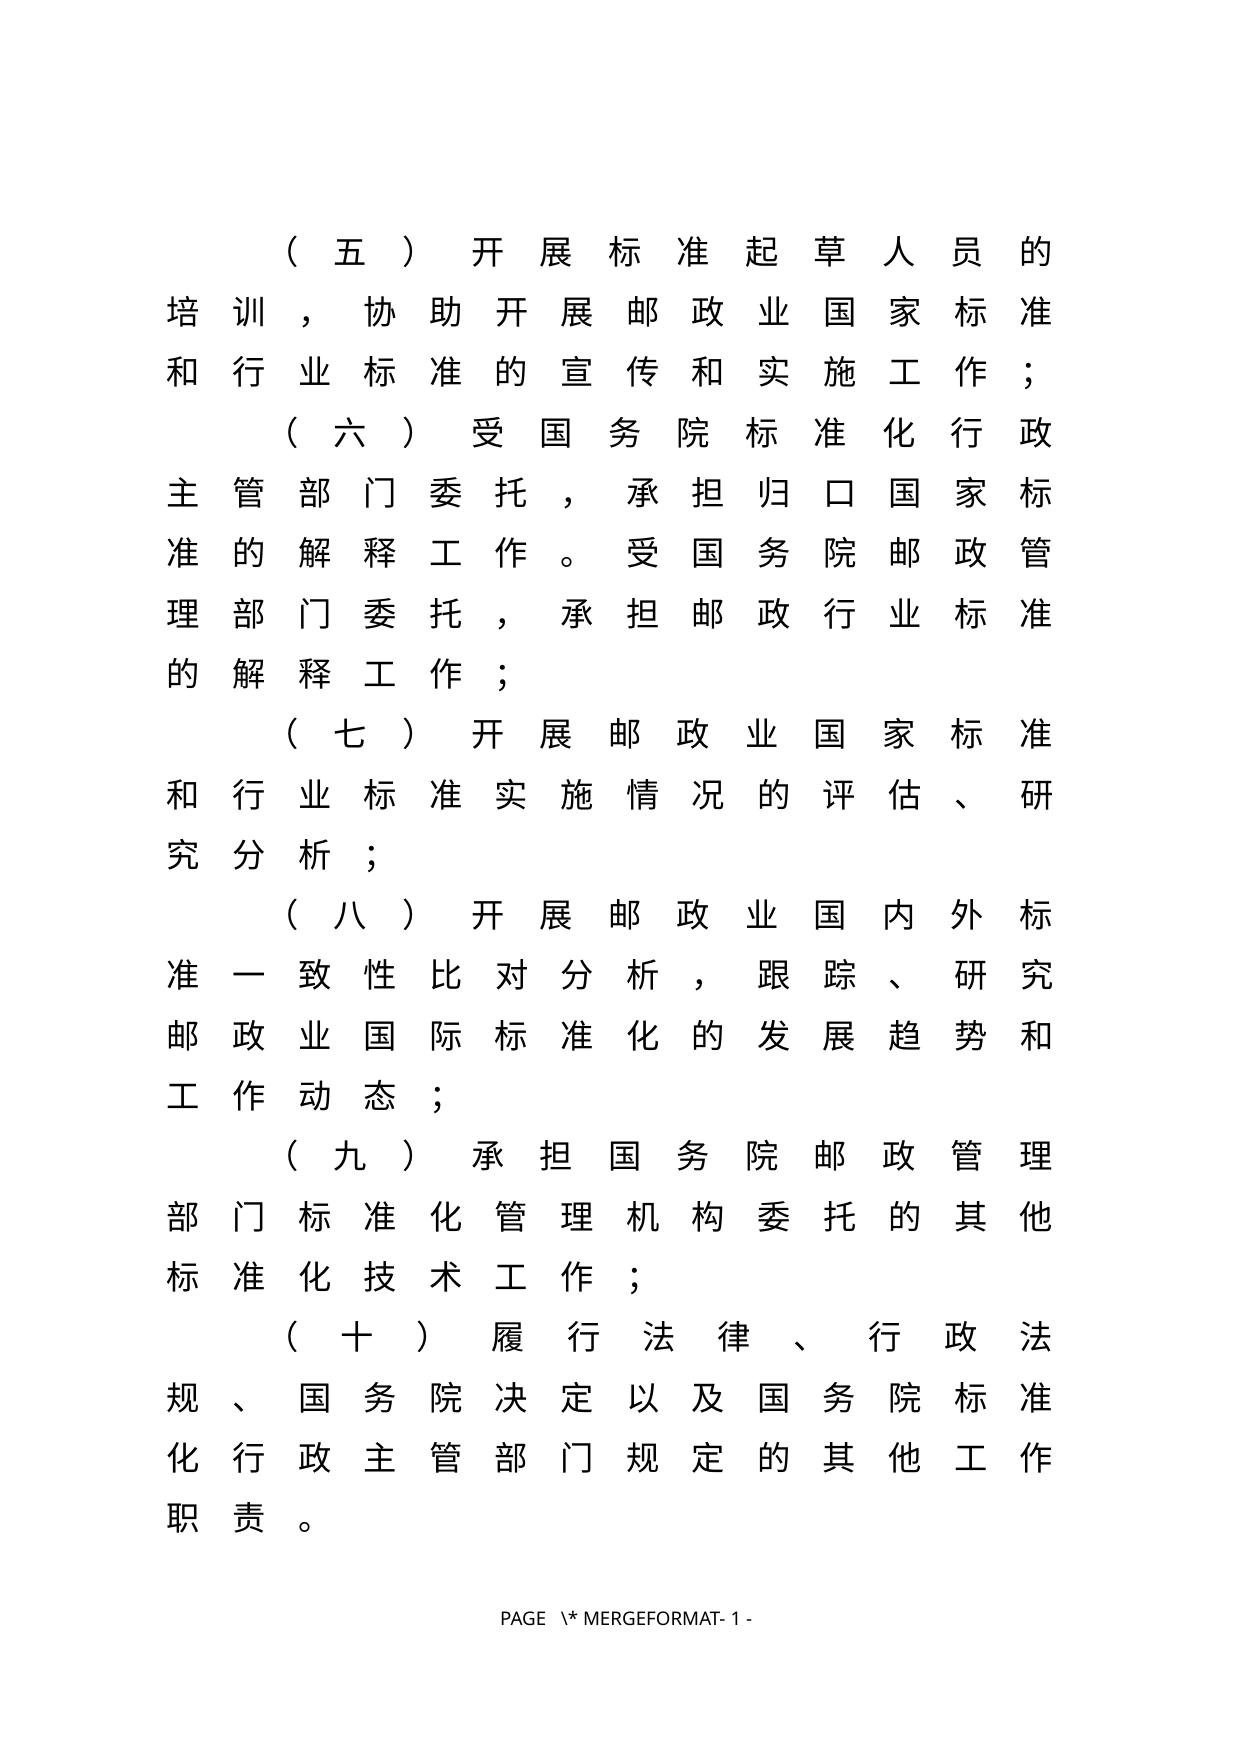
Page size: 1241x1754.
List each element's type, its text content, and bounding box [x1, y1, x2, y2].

text （五）开展标准起草人员的培训，协助开展邮政业国家标准和行业标准的宣传和实施工作； [167, 219, 1085, 400]
text （七）开展邮政业国家标准和行业标准实施情况的评估、研究分析； [167, 702, 1085, 883]
text （九）承担国务院邮政管理部门标准化管理机构委托的其他标准化技术工作； [167, 1124, 1085, 1305]
text （八）开展邮政业国内外标准一致性比对分析，跟踪、研究邮政业国际标准化的发展趋势和工作动态； [167, 883, 1085, 1124]
text （六）受国务院标准化行政主管部门委托，承担归口国家标准的解释工作。受国务院邮政管理部门委托，承担邮政行业标准的解释工作； [167, 400, 1085, 702]
text （十）履行法律、行政法规、国务院决定以及国务院标准化行政主管部门规定的其他工作职责。 [167, 1305, 1085, 1546]
